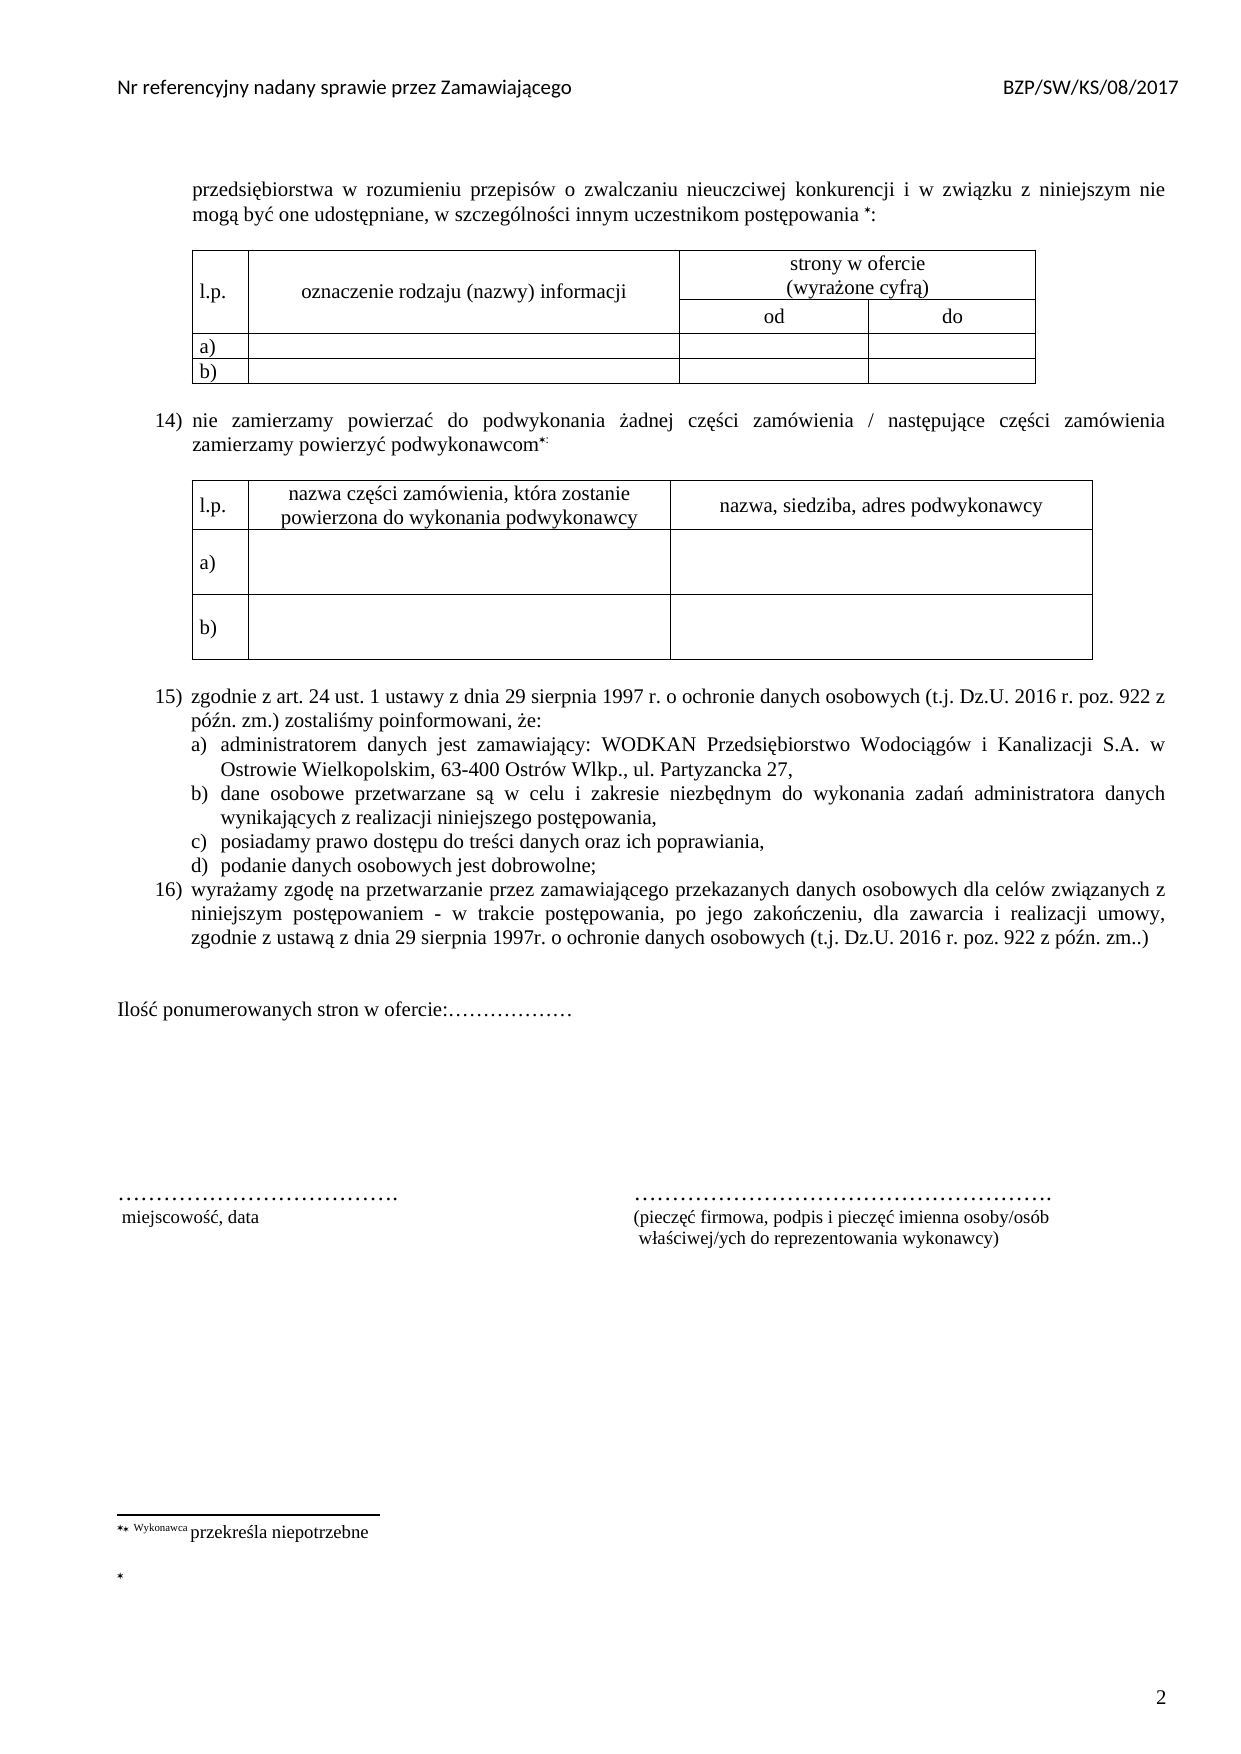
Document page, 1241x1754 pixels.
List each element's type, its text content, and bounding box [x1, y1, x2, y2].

table_cell [680, 334, 868, 358]
table_cell [671, 595, 1092, 659]
list zgodnie z art. 24 ust. 1 ustawy z dnia 29 sierpnia 1997 r. o ochronie danych osobowych (t.j. Dz.U. 2016 r. poz. 922 z późn. zm.) zostaliśmy poinformowani, że: [154, 684, 1166, 732]
table_cell [249, 334, 679, 358]
list posiadamy prawo dostępu do treści danych oraz ich poprawiania, [191, 829, 1166, 853]
table_header strony w ofercie (wyrażone cyfrą) [680, 251, 1035, 299]
text właściwej/ych do reprezentowania wykonawcy) [560, 1227, 1166, 1249]
table_cell [249, 595, 670, 659]
list wyrażamy zgodę na przetwarzanie przez zamawiającego przekazanych danych osobowych dla celów związanych z niniejszym postępowaniem - w trakcie postępowania, po jego zakończeniu, dla zawarcia i realizacji umowy, zgodnie z ustawą z dnia 29 sierpnia 1997r. o ochronie danych osobowych (t.j. Dz.U. 2016 r. poz. 922 z późn. zm..) [154, 877, 1166, 949]
table_cell [193, 530, 248, 594]
table_cell [680, 359, 868, 383]
table_header l.p. [193, 481, 248, 529]
table_cell [869, 334, 1035, 358]
table_cell od [680, 300, 868, 332]
table_cell [249, 530, 670, 594]
list podanie danych osobowych jest dobrowolne; [191, 853, 1166, 877]
text Ilość ponumerowanych stron w ofercie:……………… [117, 997, 1166, 1021]
text miejscowość, data (pieczęć firmowa, podpis i pieczęć imienna osoby/osób [117, 1206, 1166, 1227]
table_cell [193, 359, 248, 383]
table_cell [869, 359, 1035, 383]
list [154, 177, 1166, 226]
table_cell [671, 530, 1092, 594]
list dane osobowe przetwarzane są w celu i zakresie niezbędnym do wykonania zadań administratora danych wynikających z realizacji niniejszego postępowania, [191, 781, 1166, 829]
table_cell [249, 359, 679, 383]
list nie zamierzamy powierzać do podwykonania żadnej części zamówienia / następujące części zamówienia zamierzamy powierzyć podwykonawcom: [154, 408, 1166, 456]
table_header l.p. [193, 251, 248, 332]
table_cell [193, 334, 248, 358]
table_header oznaczenie rodzaju (nazwy) informacji [249, 251, 679, 332]
text ………………………………. ………………………………………………. [117, 1179, 1166, 1206]
list administratorem danych jest zamawiający: WODKAN Przedsiębiorstwo Wodociągów i Kanalizacji S.A. w Ostrowie Wielkopolskim, 63-400 Ostrów Wlkp., ul. Partyzancka 27, [191, 732, 1166, 781]
table_cell [193, 595, 248, 659]
table_cell do [869, 300, 1035, 332]
table_header nazwa, siedziba, adres podwykonawcy [671, 481, 1092, 529]
table_header nazwa części zamówienia, która zostanie powierzona do wykonania podwykonawcy [249, 481, 670, 529]
